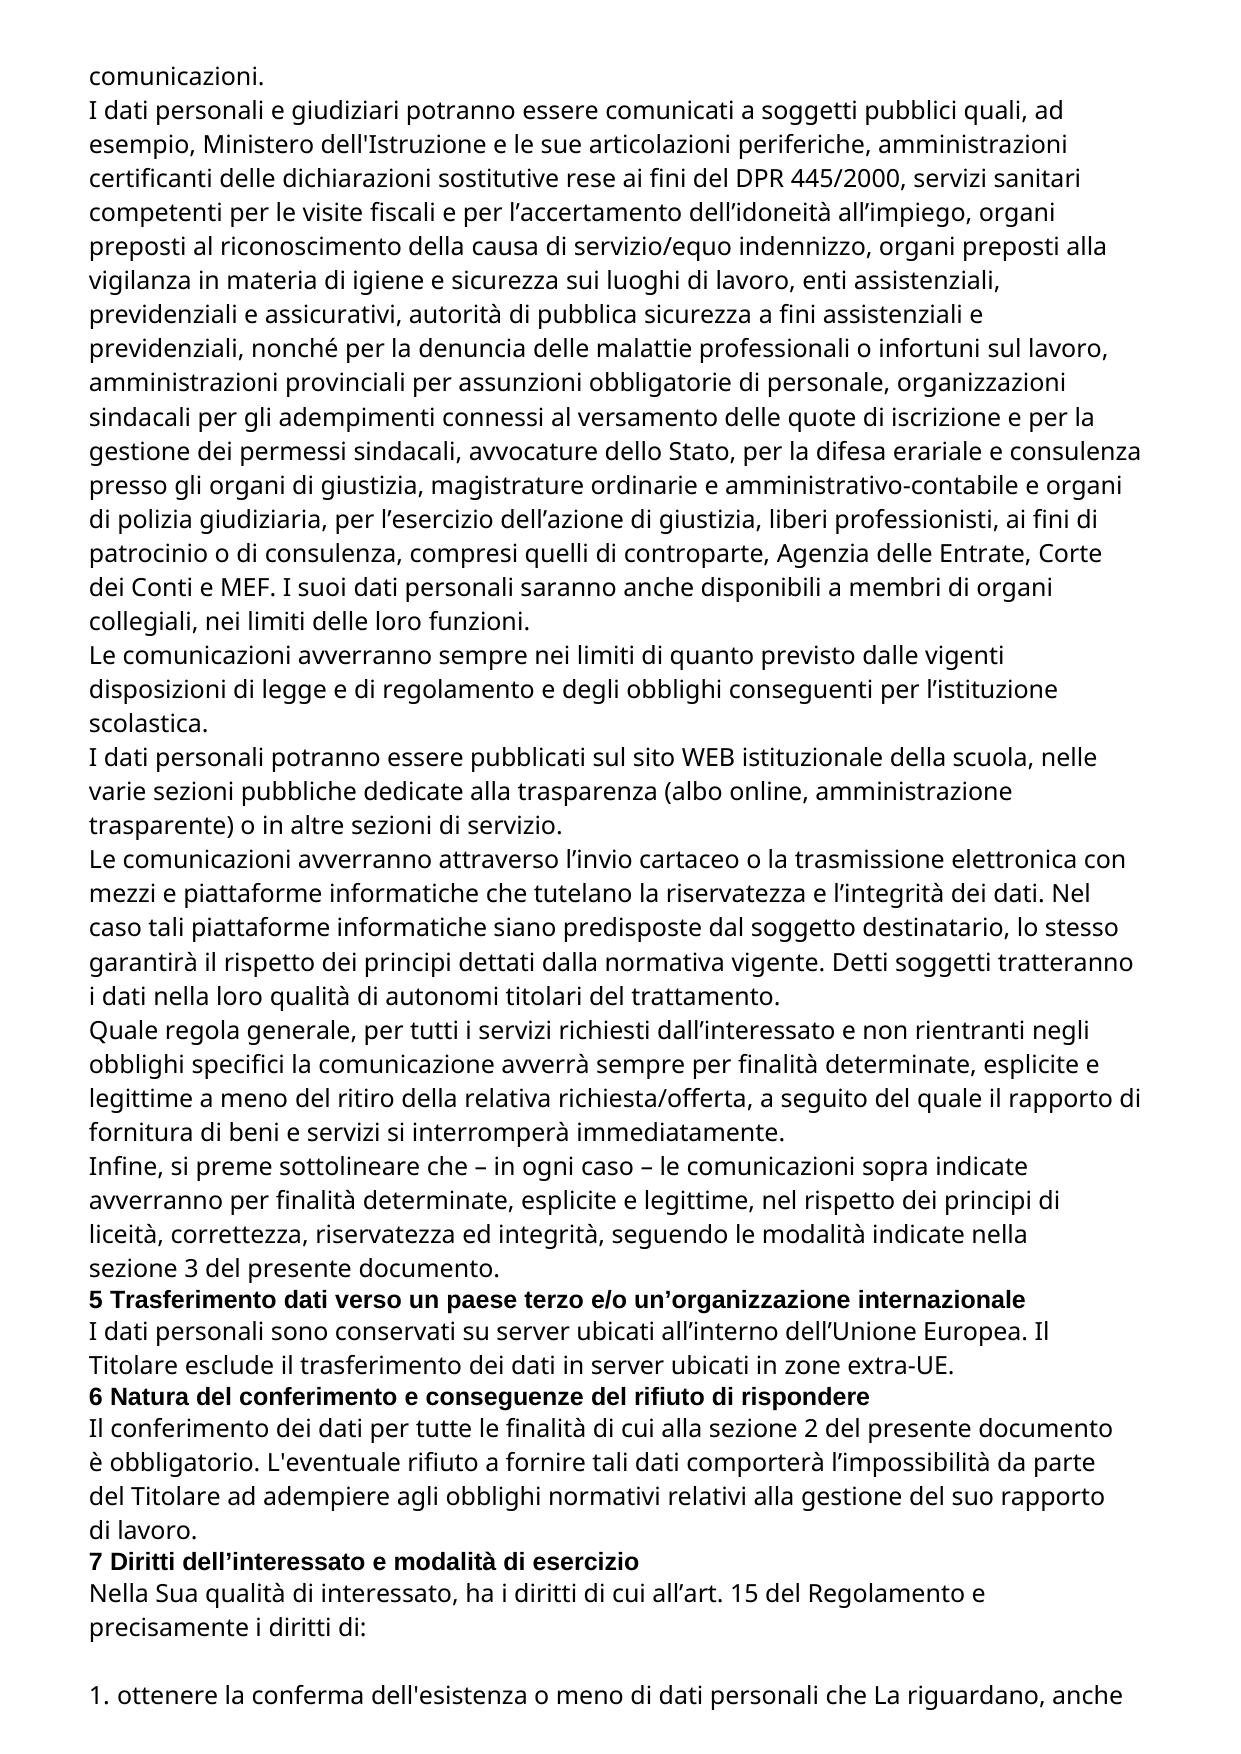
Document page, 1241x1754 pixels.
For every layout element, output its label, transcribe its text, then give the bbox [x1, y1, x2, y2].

text Le comunicazioni avverranno attraverso l’invio cartaceo o la trasmissione elettronica con mezzi e piattaforme informatiche che tutelano la riservatezza e l’integrità dei dati. Nel caso tali piattaforme informatiche siano predisposte dal soggetto destinatario, lo stesso garantirà il rispetto dei principi dettati dalla normativa vigente. Detti soggetti tratteranno i dati nella loro qualità di autonomi titolari del trattamento. [89, 842, 1143, 1012]
text Nella Sua qualità di interessato, ha i diritti di cui all’art. 15 del Regolamento e precisamente i diritti di: [89, 1576, 1110, 1644]
text Infine, si preme sottolineare che – in ogni caso – le comunicazioni sopra indicate avverranno per finalità determinate, esplicite e legittime, nel rispetto dei principi di liceità, correttezza, riservatezza ed integrità, seguendo le modalità indicate nella sezione 3 del presente documento. [89, 1148, 1114, 1285]
subtitle Diritti dell’interessato e modalità di esercizio [88, 1547, 1163, 1576]
text Quale regola generale, per tutti i servizi richiesti dall’interessato e non rientranti negli obblighi specifici la comunicazione avverrà sempre per finalità determinate, esplicite e legittime a meno del ritiro della relativa richiesta/offerta, a seguito del quale il rapporto di fornitura di beni e servizi si interromperà immediatamente. [89, 1012, 1153, 1148]
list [89, 1678, 1148, 1712]
text I dati personali sono conservati su server ubicati all’interno dell’Unione Europea. Il Titolare esclude il trasferimento dei dati in server ubicati in zone extra-UE. [89, 1314, 1088, 1382]
subtitle Natura del conferimento e conseguenze del rifiuto di rispondere [88, 1382, 1163, 1411]
text Le comunicazioni avverranno sempre nei limiti di quanto previsto dalle vigenti disposizioni di legge e di regolamento e degli obblighi conseguenti per l’istituzione scolastica. [89, 638, 1110, 740]
text comunicazioni. [89, 58, 1163, 93]
subtitle Trasferimento dati verso un paese terzo e/o un’organizzazione internazionale [88, 1285, 1163, 1314]
text Il conferimento dei dati per tutte le finalità di cui alla sezione 2 del presente documento è obbligatorio. L'eventuale rifiuto a fornire tali dati comporterà l’impossibilità da parte del Titolare ad adempiere agli obblighi normativi relativi alla gestione del suo rapporto di lavoro. [89, 1411, 1131, 1547]
text I dati personali potranno essere pubblicati sul sito WEB istituzionale della scuola, nelle varie sezioni pubbliche dedicate alla trasparenza (albo online, amministrazione trasparente) o in altre sezioni di servizio. [89, 740, 1146, 842]
text I dati personali e giudiziari potranno essere comunicati a soggetti pubblici quali, ad esempio, Ministero dell'Istruzione e le sue articolazioni periferiche, amministrazioni certificanti delle dichiarazioni sostitutive rese ai fini del DPR 445/2000, servizi sanitari competenti per le visite fiscali e per l’accertamento dell’idoneità all’impiego, organi preposti al riconoscimento della causa di servizio/equo indennizzo, organi preposti alla vigilanza in materia di igiene e sicurezza sui luoghi di lavoro, enti assistenziali, previdenziali e assicurativi, autorità di pubblica sicurezza a fini assistenziali e previdenziali, nonché per la denuncia delle malattie professionali o infortuni sul lavoro, amministrazioni provinciali per assunzioni obbligatorie di personale, organizzazioni sindacali per gli adempimenti connessi al versamento delle quote di iscrizione e per la gestione dei permessi sindacali, avvocature dello Stato, per la difesa erariale e consulenza presso gli organi di giustizia, magistrature ordinarie e amministrativo-contabile e organi di polizia giudiziaria, per l’esercizio dell’azione di giustizia, liberi professionisti, ai fini di patrocinio o di consulenza, compresi quelli di controparte, Agenzia delle Entrate, Corte dei Conti e MEF. I suoi dati personali saranno anche disponibili a membri di organi collegiali, nei limiti delle loro funzioni. [89, 93, 1145, 638]
